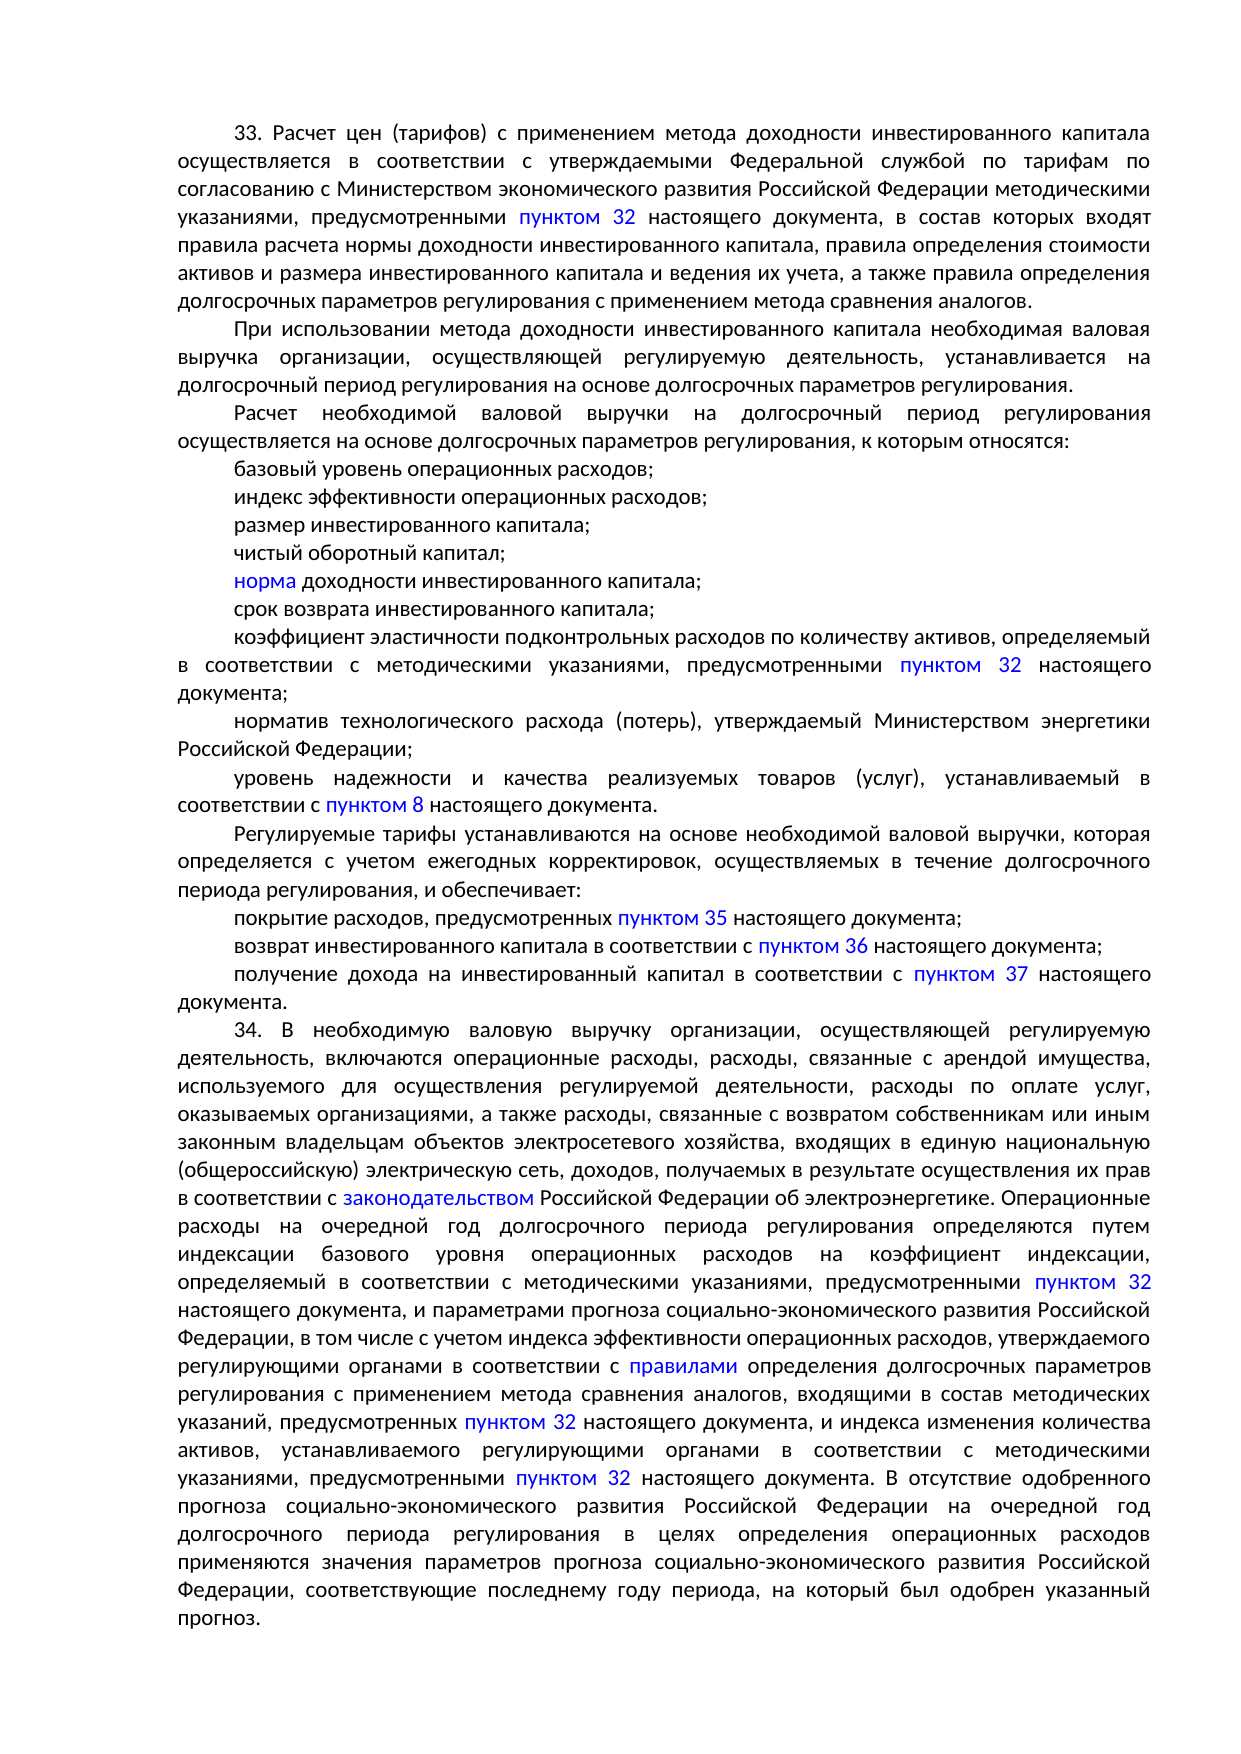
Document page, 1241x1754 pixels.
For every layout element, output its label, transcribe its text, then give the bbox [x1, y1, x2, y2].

text Регулируемые тарифы устанавливаются на основе необходимой валовой выручки, которая определяется с учетом ежегодных корректировок, осуществляемых в течение долгосрочного периода регулирования, и обеспечивает: [177, 819, 1152, 903]
text срок возврата инвестированного капитала; [177, 594, 1152, 622]
text Расчет необходимой валовой выручки на долгосрочный период регулирования осуществляется на основе долгосрочных параметров регулирования, к которым относятся: [177, 398, 1152, 454]
text 34. В необходимую валовую выручку организации, осуществляющей регулируемую деятельность, включаются операционные расходы, расходы, связанные с арендой имущества, используемого для осуществления регулируемой деятельности, расходы по оплате услуг, оказываемых организациями, а также расходы, связанные с возвратом собственникам или иным законным владельцам объектов электросетевого хозяйства, входящих в единую национальную (общероссийскую) электрическую сеть, доходов, получаемых в результате осуществления их прав в соответствии с законодательством Российской Федерации об электроэнергетике. Операционные расходы на очередной год долгосрочного периода регулирования определяются путем индексации базового уровня операционных расходов на коэффициент индексации, определяемый в соответствии с методическими указаниями, предусмотренными пунктом 32 настоящего документа, и параметрами прогноза социально-экономического развития Российской Федерации, в том числе с учетом индекса эффективности операционных расходов, утверждаемого регулирующими органами в соответствии с правилами определения долгосрочных параметров регулирования с применением метода сравнения аналогов, входящими в состав методических указаний, предусмотренных пунктом 32 настоящего документа, и индекса изменения количества активов, устанавливаемого регулирующими органами в соответствии с методическими указаниями, предусмотренными пунктом 32 настоящего документа. В отсутствие одобренного прогноза социально-экономического развития Российской Федерации на очередной год долгосрочного периода регулирования в целях определения операционных расходов применяются значения параметров прогноза социально-экономического развития Российской Федерации, соответствующие последнему году периода, на который был одобрен указанный прогноз. [177, 1015, 1152, 1631]
text получение дохода на инвестированный капитал в соответствии с пунктом 37 настоящего документа. [177, 959, 1152, 1015]
text 33. Расчет цен (тарифов) с применением метода доходности инвестированного капитала осуществляется в соответствии с утверждаемыми Федеральной службой по тарифам по согласованию с Министерством экономического развития Российской Федерации методическими указаниями, предусмотренными пунктом 32 настоящего документа, в состав которых входят правила расчета нормы доходности инвестированного капитала, правила определения стоимости активов и размера инвестированного капитала и ведения их учета, а также правила определения долгосрочных параметров регулирования с применением метода сравнения аналогов. [177, 118, 1152, 314]
text норма доходности инвестированного капитала; [177, 566, 1152, 594]
text норматив технологического расхода (потерь), утверждаемый Министерством энергетики Российской Федерации; [177, 707, 1152, 763]
text возврат инвестированного капитала в соответствии с пунктом 36 настоящего документа; [177, 931, 1152, 959]
text чистый оборотный капитал; [177, 538, 1152, 566]
text базовый уровень операционных расходов; [177, 454, 1152, 482]
text покрытие расходов, предусмотренных пунктом 35 настоящего документа; [177, 903, 1152, 931]
text размер инвестированного капитала; [177, 510, 1152, 538]
text коэффициент эластичности подконтрольных расходов по количеству активов, определяемый в соответствии с методическими указаниями, предусмотренными пунктом 32 настоящего документа; [177, 622, 1152, 707]
text уровень надежности и качества реализуемых товаров (услуг), устанавливаемый в соответствии с пунктом 8 настоящего документа. [177, 763, 1152, 819]
text индекс эффективности операционных расходов; [177, 482, 1152, 510]
text При использовании метода доходности инвестированного капитала необходимая валовая выручка организации, осуществляющей регулируемую деятельность, устанавливается на долгосрочный период регулирования на основе долгосрочных параметров регулирования. [177, 314, 1152, 398]
